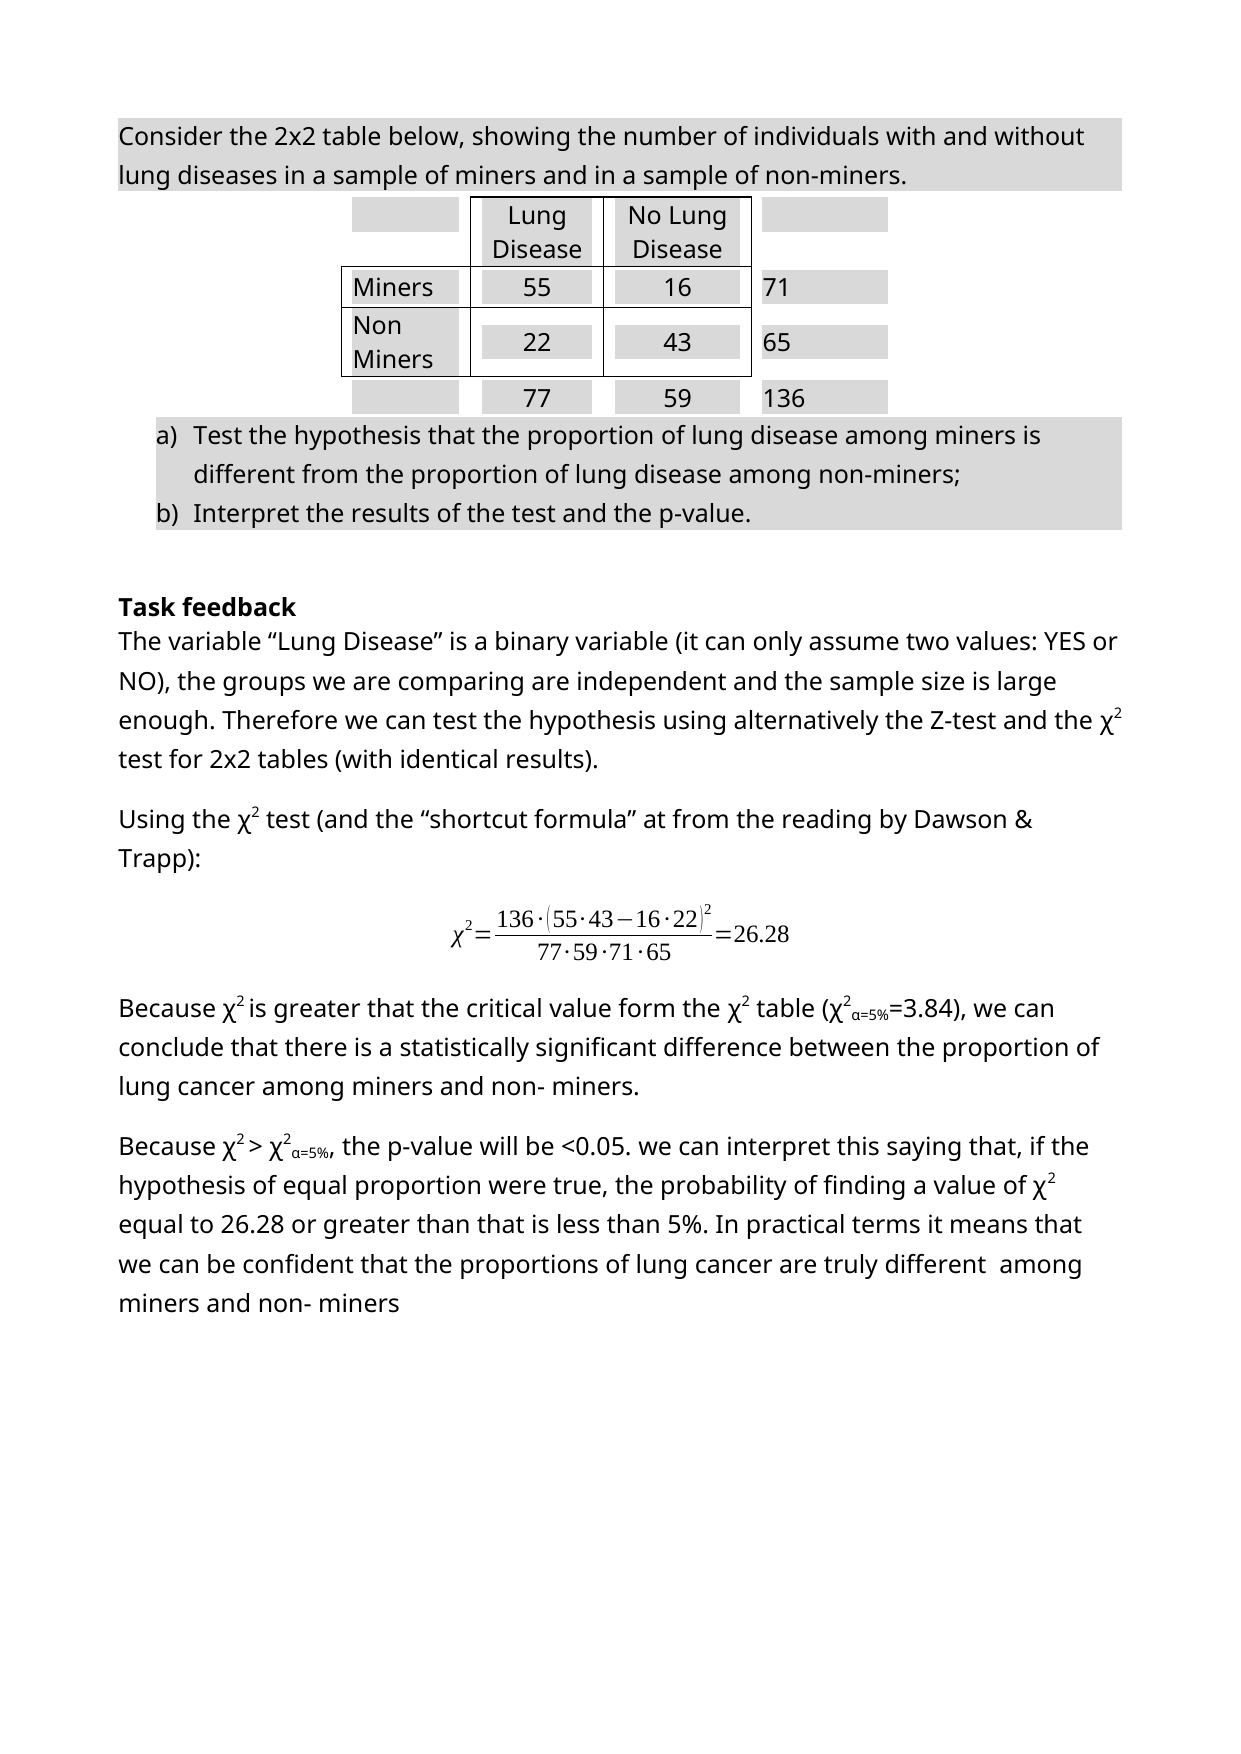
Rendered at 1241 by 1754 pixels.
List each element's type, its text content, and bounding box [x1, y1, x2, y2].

text Because χ2 is greater that the critical value form the χ2 table (χ2α=5%=3.84), we can conclude that there is a statistically significant difference between the proportion of lung cancer among miners and non- miners. [118, 991, 1122, 1103]
table_header [341, 196, 470, 266]
list Interpret the results of the test and the p-value. [156, 496, 1122, 530]
table_cell [341, 377, 471, 417]
table_cell Miners [342, 267, 470, 307]
table_cell 22 [471, 308, 603, 376]
table_cell 59 [604, 377, 751, 417]
table_header [752, 196, 899, 266]
table_cell 65 [752, 307, 899, 376]
table_cell 136 [751, 376, 899, 417]
table_cell 55 [471, 267, 603, 307]
text Consider the 2x2 table below, showing the number of individuals with and without lung diseases in a sample of miners and in a sample of non-miners. [118, 118, 1122, 191]
text Task feedback [118, 590, 1122, 624]
table_cell 71 [752, 266, 899, 307]
table_cell 16 [604, 267, 751, 307]
table_cell 77 [471, 377, 603, 417]
text Using the χ2 test (and the “shortcut formula” at from the reading by Dawson & Trapp): [118, 801, 1122, 875]
text Because χ2 > χ2α=5%, the p-value will be <0.05. we can interpret this saying that, if the hypothesis of equal proportion were true, the probability of finding a value of χ2 equal to 26.28 or greater than that is less than 5%. In practical terms it means that we can be confident that the proportions of lung cancer are truly different among miners and non- miners [118, 1129, 1122, 1319]
table_cell 43 [604, 308, 751, 376]
text The variable “Lung Disease” is a binary variable (it can only assume two values: YES or NO), the groups we are comparing are independent and the sample size is large enough. Therefore we can test the hypothesis using alternatively the Z-test and the χ2 test for 2x2 tables (with identical results). [118, 624, 1122, 776]
list Test the hypothesis that the proportion of lung disease among miners is different from the proportion of lung disease among non-miners; [156, 417, 1122, 491]
